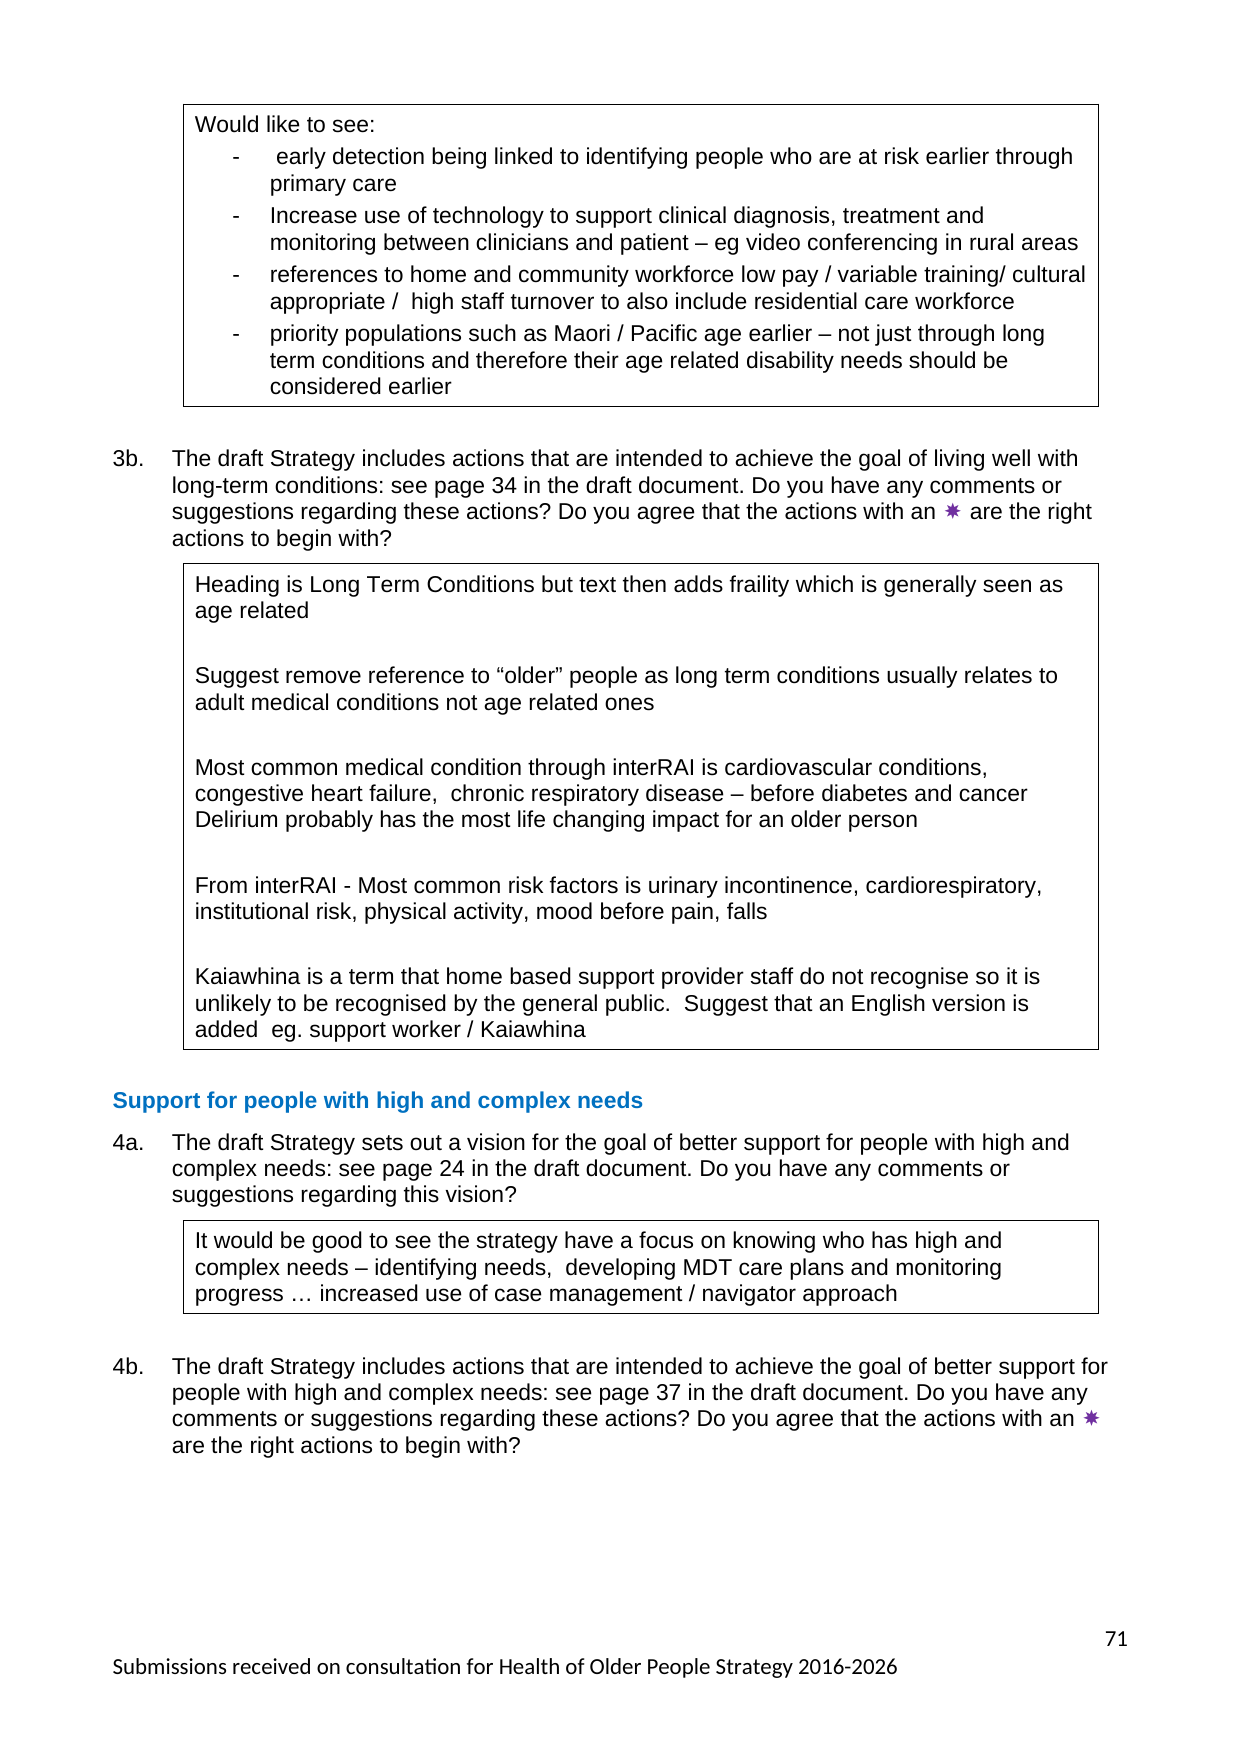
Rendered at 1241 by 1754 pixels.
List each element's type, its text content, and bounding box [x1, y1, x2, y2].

table_header It would be good to see the strategy have a focus on knowing who has high and complex needs – identifying needs, developing MDT care plans and monitoring progress … increased use of case management / navigator approach [184, 1221, 1098, 1313]
subtitle Support for people with high and complex needs [112, 1087, 1128, 1113]
text 3b. The draft Strategy includes actions that are intended to achieve the goal of living well with long-term conditions: see page 34 in the draft document. Do you have any comments or suggestions regarding these actions? Do you agree that the actions with an are the right actions to begin with? [112, 445, 1128, 551]
text 4b. The draft Strategy includes actions that are intended to achieve the goal of better support for people with high and complex needs: see page 37 in the draft document. Do you have any comments or suggestions regarding these actions? Do you agree that the actions with an are the right actions to begin with? [112, 1353, 1128, 1458]
text 4a. The draft Strategy sets out a vision for the goal of better support for people with high and complex needs: see page 24 in the draft document. Do you have any comments or suggestions regarding this vision? [112, 1128, 1128, 1208]
table_header Heading is Long Term Conditions but text then adds fraility which is generally seen as age related Suggest remove reference to “older” people as long term conditions usually relates to adult medical conditions not age related ones Most common medical condition through interRAI is cardiovascular conditions, congestive heart failure, chronic respiratory disease – before diabetes and cancer Delirium probably has the most life changing impact for an older person From interRAI - Most common risk factors is urinary incontinence, cardiorespiratory, institutional risk, physical activity, mood before pain, falls Kaiawhina is a term that home based support provider staff do not recognise so it is unlikely to be recognised by the general public. Suggest that an English version is added eg. support worker / Kaiawhina [184, 564, 1098, 1048]
table_header Would like to see: early detection being linked to identifying people who are at risk earlier through primary care Increase use of technology to support clinical diagnosis, treatment and monitoring between clinicians and patient – eg video conferencing in rural areas references to home and community workforce low pay / variable training/ cultural appropriate / high staff turnover to also include residential care workforce priority populations such as Maori / Pacific age earlier – not just through long term conditions and therefore their age related disability needs should be considered earlier [184, 105, 1098, 406]
